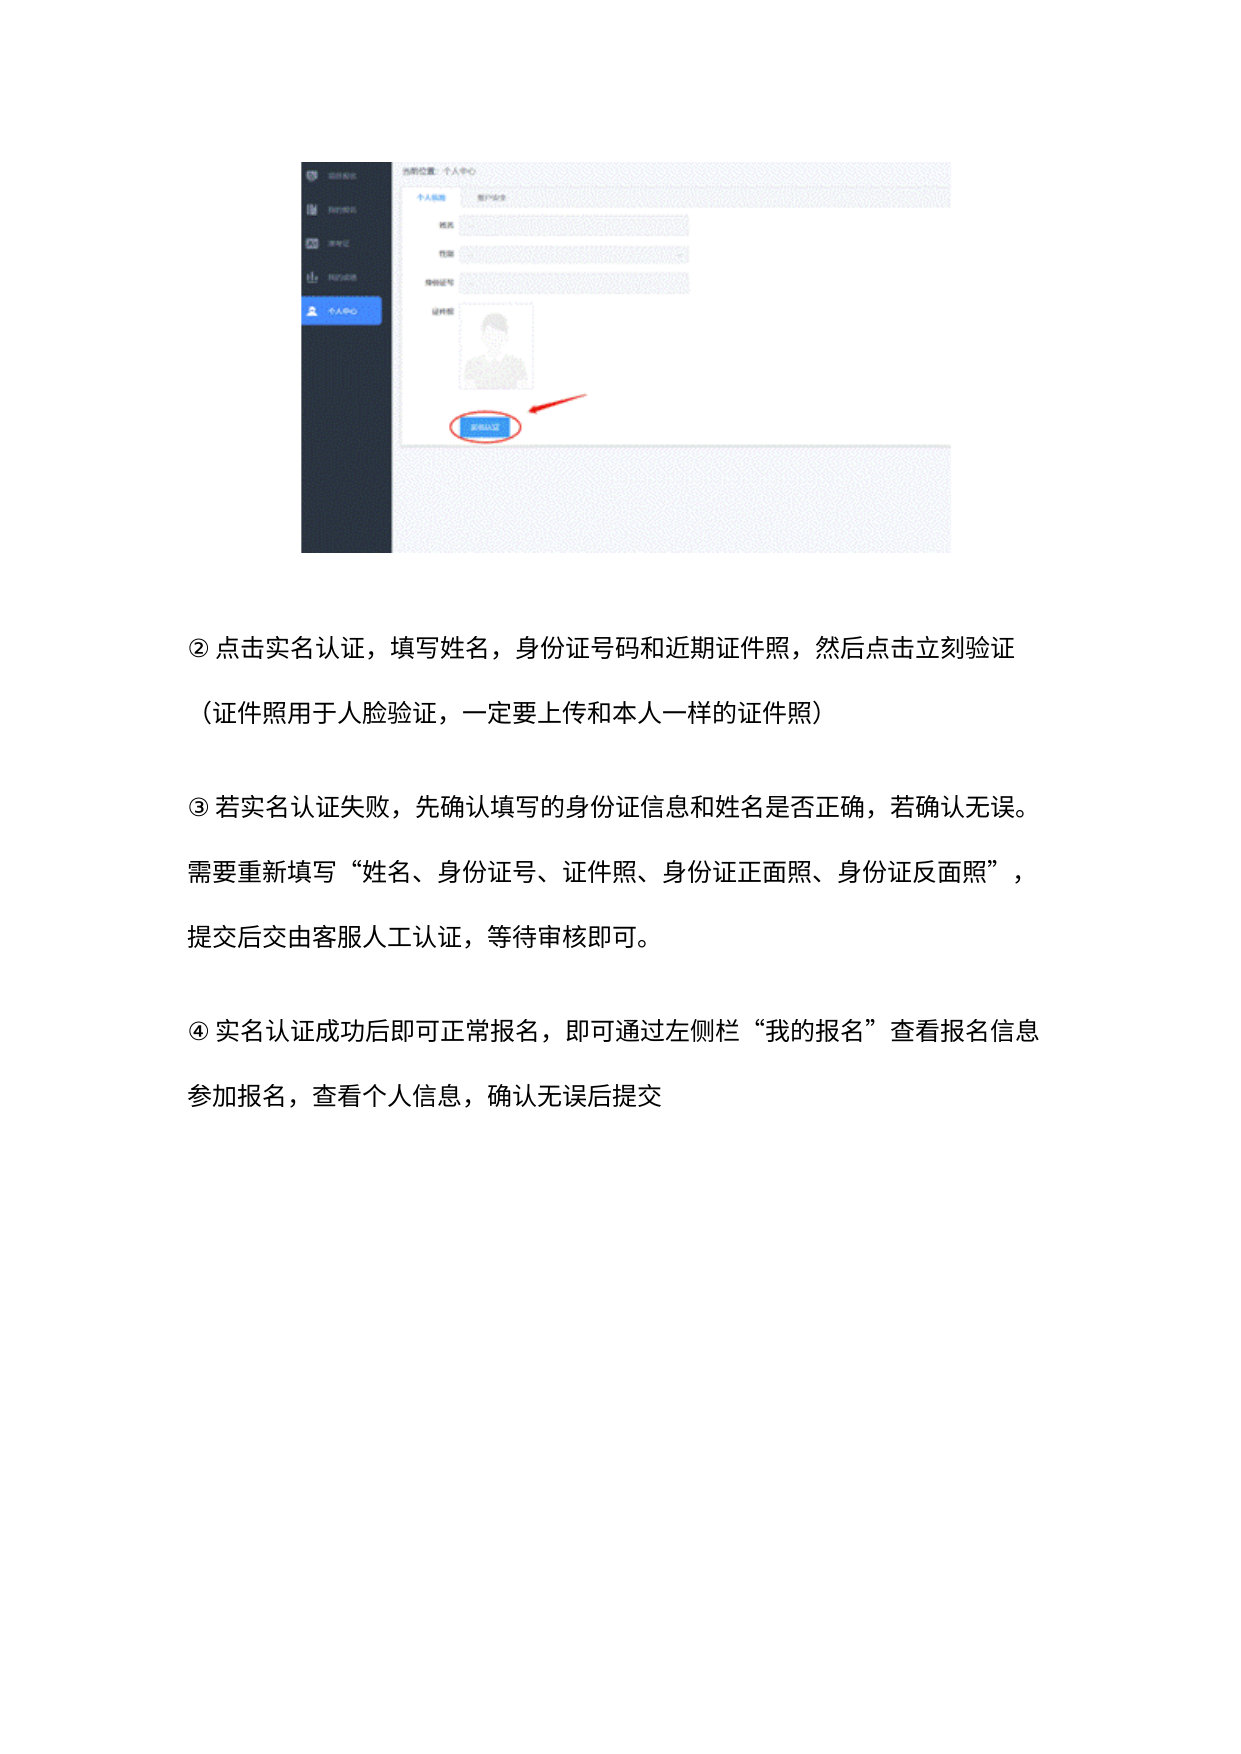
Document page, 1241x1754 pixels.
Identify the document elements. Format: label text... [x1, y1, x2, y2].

text ③若实名认证失败，先确认填写的身份证信息和姓名是否正确，若确认无误。需要重新填写“姓名、身份证号、证件照、身份证正面照、身份证反面照”，提交后交由客服人工认证，等待审核即可。 [187, 773, 1053, 968]
picture [301, 162, 952, 553]
text ④实名认证成功后即可正常报名，即可通过左侧栏“我的报名”查看报名信息参加报名，查看个人信息，确认无误后提交 [187, 997, 1053, 1127]
text ②点击实名认证，填写姓名，身份证号码和近期证件照，然后点击立刻验证（证件照用于人脸验证，一定要上传和本人一样的证件照） [187, 614, 1053, 744]
